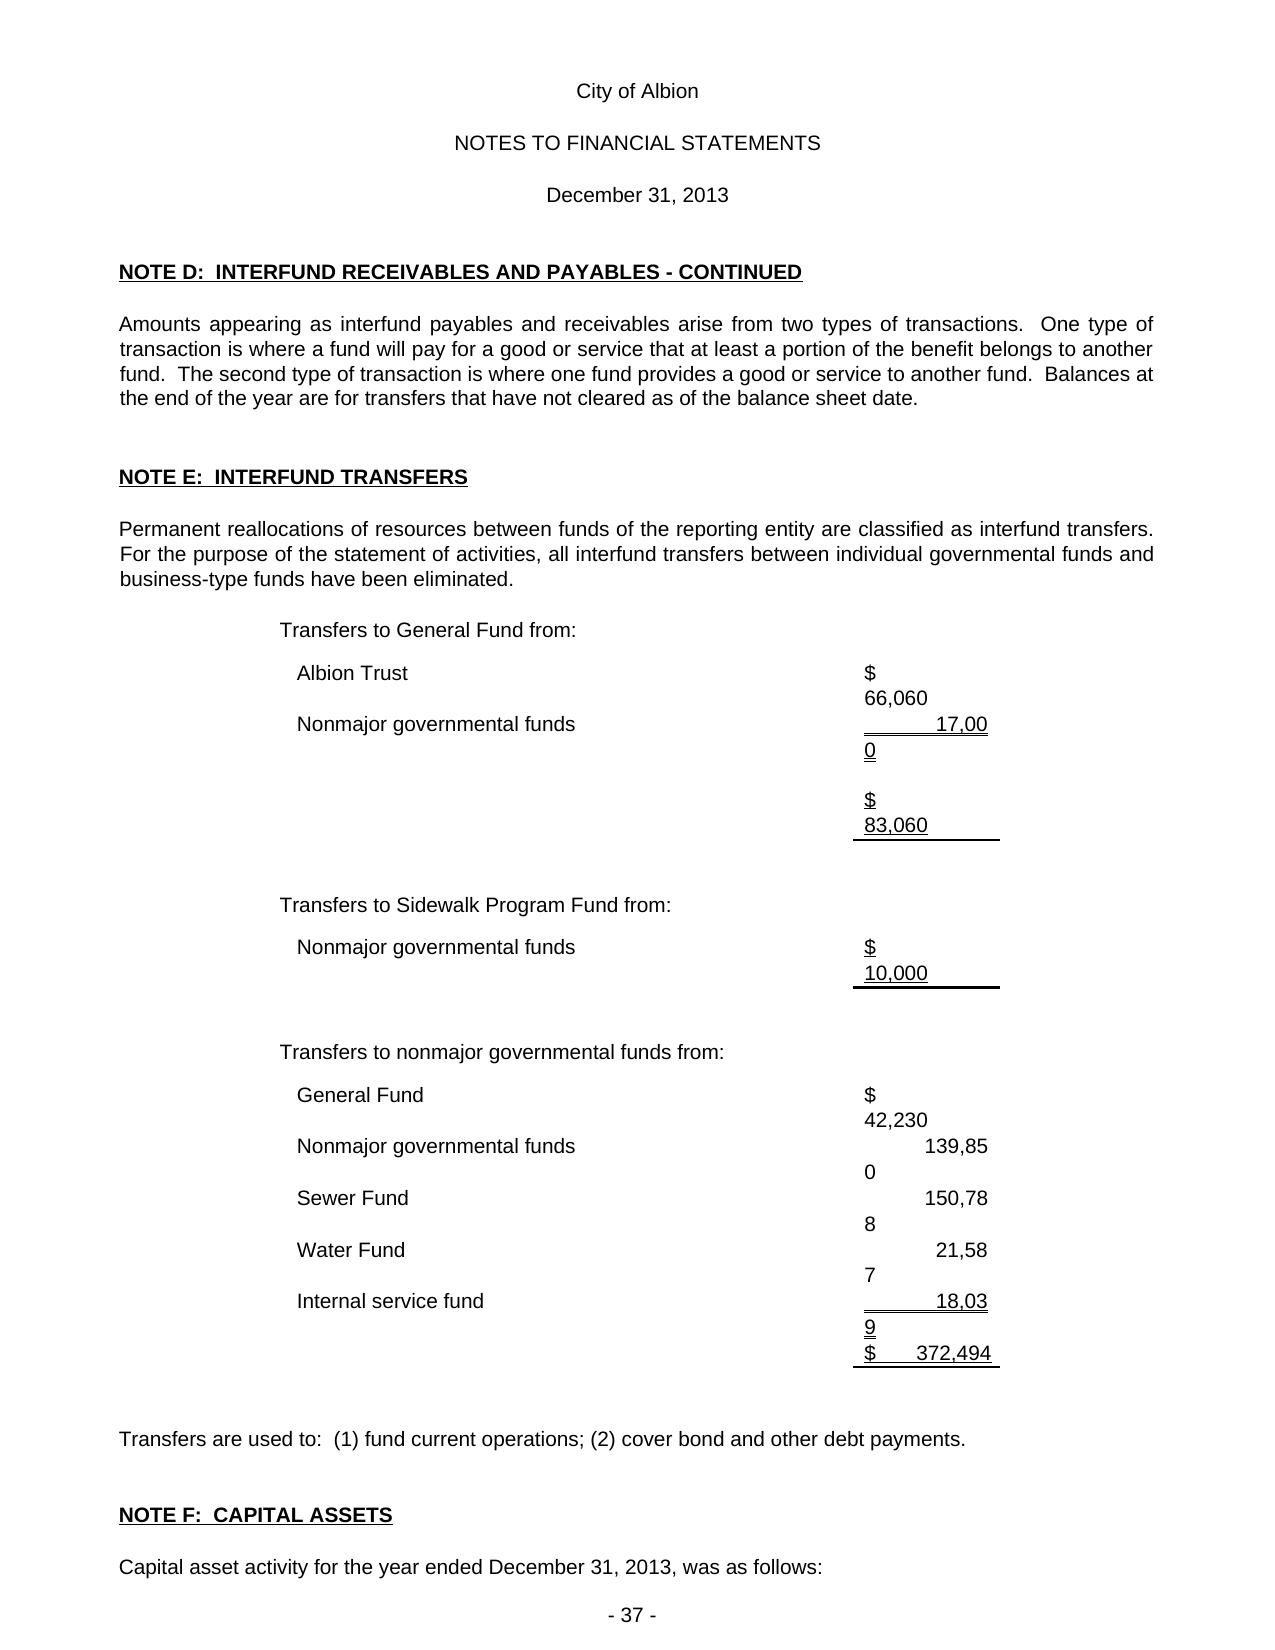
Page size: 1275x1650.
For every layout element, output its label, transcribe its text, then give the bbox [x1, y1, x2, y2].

subtitle $ 372,494 [864, 1341, 1155, 1365]
subtitle NOTE F: CAPITAL ASSETS [118, 1503, 1155, 1527]
text Transfers are used to: (1) fund current operations; (2) cover bond and other debt payments. [118, 1426, 1155, 1450]
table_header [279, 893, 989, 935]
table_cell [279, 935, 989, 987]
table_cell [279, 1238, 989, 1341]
subtitle NOTE E: INTERFUND TRANSFERS [118, 465, 1155, 489]
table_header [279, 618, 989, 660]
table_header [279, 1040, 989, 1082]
subtitle NOTE D: INTERFUND RECEIVABLES AND PAYABLES - CONTINUED [118, 260, 1155, 284]
text Permanent reallocations of resources between funds of the reporting entity are classified as interfund transfers. For the purpose of the statement of activities, all interfund transfers between individual governmental funds and business-type funds have been eliminated. [118, 517, 1155, 591]
text Capital asset activity for the year ended December 31, 2013, was as follows: [118, 1555, 1155, 1579]
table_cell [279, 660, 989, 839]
text Amounts appearing as interfund payables and receivables arise from two types of transactions. One type of transaction is where a fund will pay for a good or service that at least a portion of the benefit belongs to another fund. The second type of transaction is where one fund provides a good or service to another fund. Balances at the end of the year are for transfers that have not cleared as of the balance sheet date. [118, 312, 1155, 410]
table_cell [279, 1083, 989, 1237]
